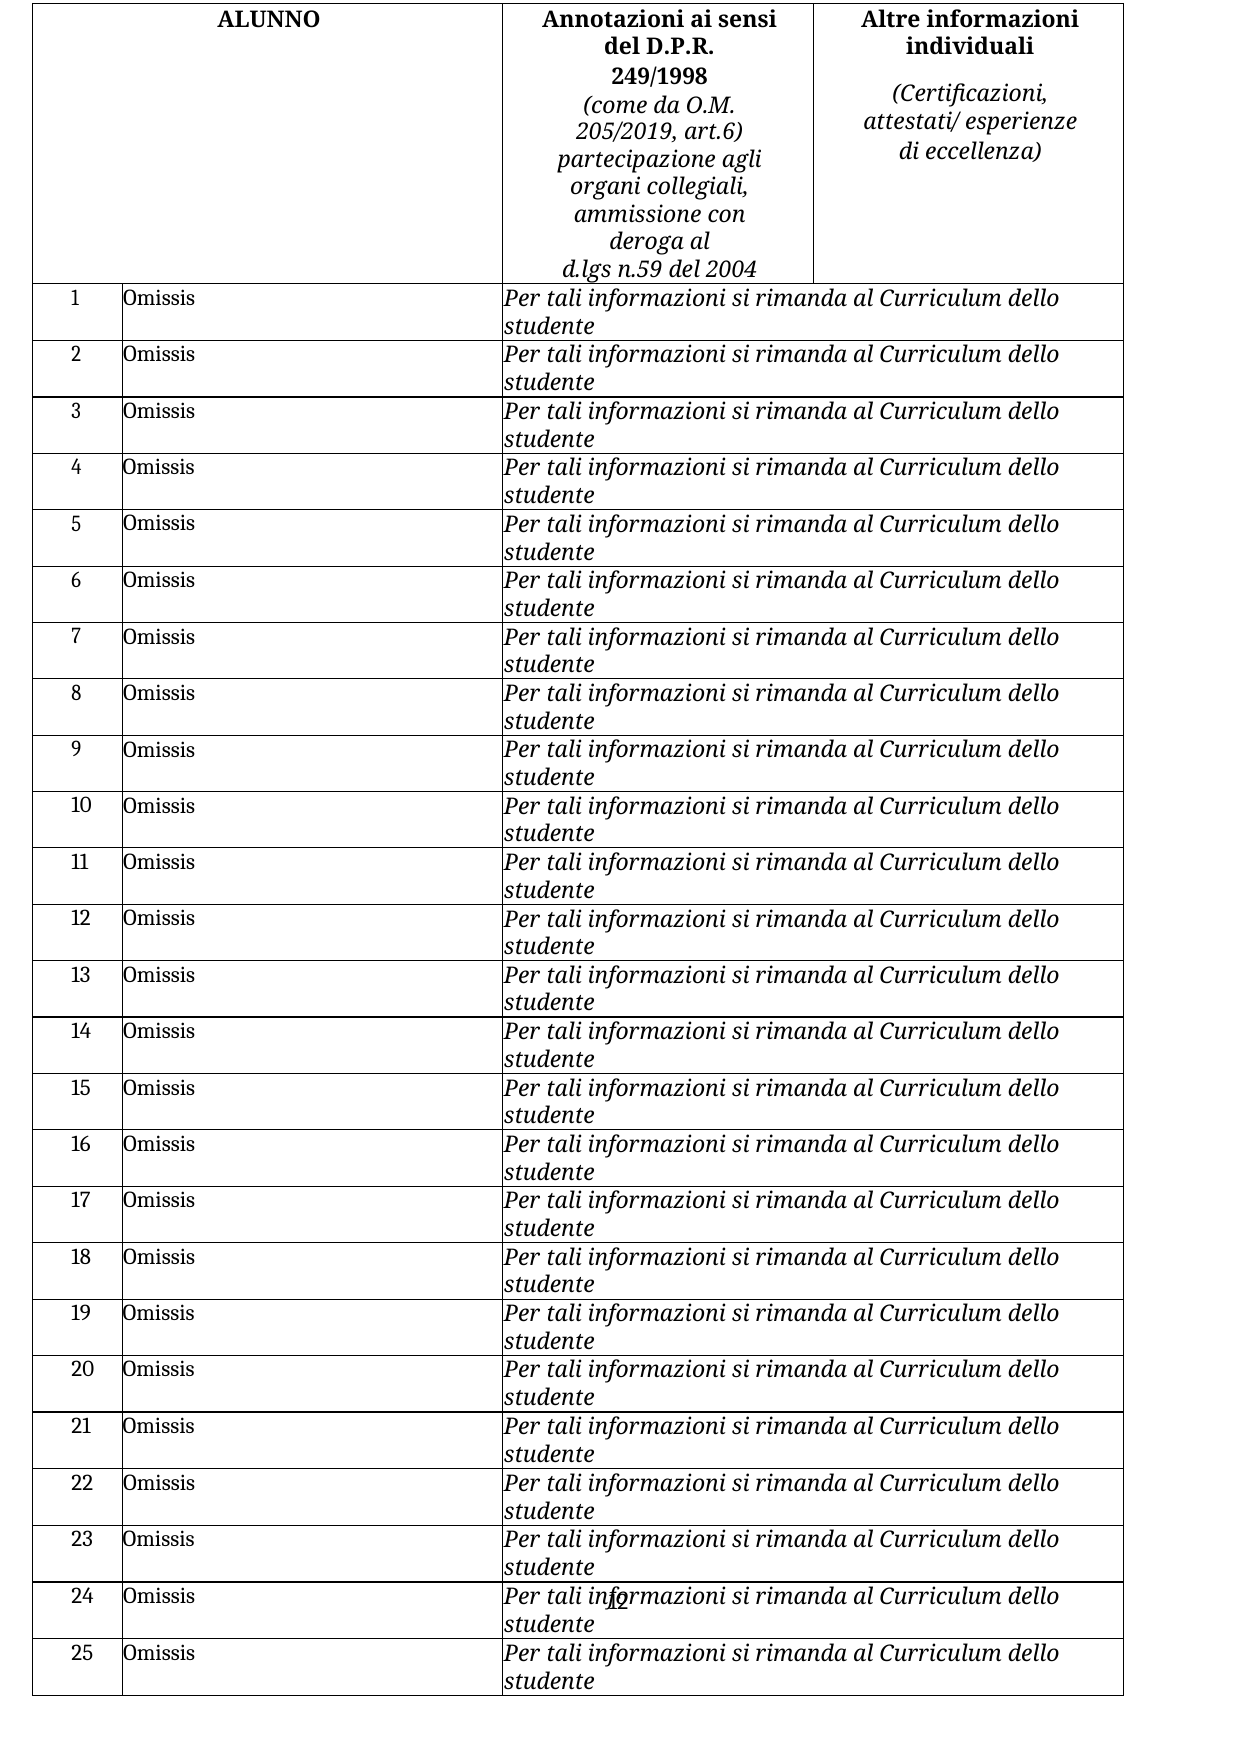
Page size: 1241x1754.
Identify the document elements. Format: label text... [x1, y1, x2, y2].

table_cell 16 [33, 1130, 122, 1186]
table_cell 1 [33, 284, 122, 340]
table_cell Per tali informazioni si rimanda al Curriculum dello studente [503, 905, 1123, 960]
table_cell Omissis [123, 961, 502, 1016]
table_cell 17 [33, 1187, 122, 1242]
table_cell Omissis [123, 398, 502, 453]
table_cell 25 [33, 1639, 122, 1695]
table_cell 6 [33, 567, 122, 622]
table_header ALUNNO [33, 4, 502, 283]
table_cell Per tali informazioni si rimanda al Curriculum dello studente [503, 1356, 1123, 1411]
table_cell 2 [33, 341, 122, 396]
table_cell Omissis [123, 848, 502, 904]
table_cell Omissis [123, 736, 502, 791]
table_cell 8 [33, 679, 122, 735]
table_cell Omissis [123, 792, 502, 847]
table_cell Per tali informazioni si rimanda al Curriculum dello studente [503, 341, 1123, 396]
table_cell Omissis [123, 905, 502, 960]
table_cell Per tali informazioni si rimanda al Curriculum dello studente [503, 736, 1123, 791]
table_cell Per tali informazioni si rimanda al Curriculum dello studente [503, 1243, 1123, 1298]
table_cell Omissis [123, 1130, 502, 1186]
table_cell Per tali informazioni si rimanda al Curriculum dello studente [503, 1018, 1123, 1073]
table_cell 21 [33, 1413, 122, 1468]
table_cell Per tali informazioni si rimanda al Curriculum dello studente [503, 961, 1123, 1016]
table_cell Per tali informazioni si rimanda al Curriculum dello studente [503, 1469, 1123, 1525]
table_cell Omissis [123, 623, 502, 678]
table_cell Omissis [123, 1526, 502, 1581]
table_cell Per tali informazioni si rimanda al Curriculum dello studente [503, 284, 1123, 340]
table_cell 22 [33, 1469, 122, 1525]
table_cell 3 [33, 398, 122, 453]
table_cell 5 [33, 510, 122, 566]
table_cell 7 [33, 623, 122, 678]
table_cell Per tali informazioni si rimanda al Curriculum dello studente [503, 510, 1123, 566]
table_cell 24 [33, 1583, 122, 1638]
table_cell 12 [33, 905, 122, 960]
table_cell Omissis [123, 1300, 502, 1355]
table_cell Per tali informazioni si rimanda al Curriculum dello studente [503, 567, 1123, 622]
table_cell Omissis [123, 1639, 502, 1695]
table_cell Omissis [123, 284, 502, 340]
table_cell 14 [33, 1018, 122, 1073]
table_cell Omissis [123, 510, 502, 566]
table_cell 4 [33, 454, 122, 509]
table_cell 9 [33, 736, 122, 791]
table_cell Per tali informazioni si rimanda al Curriculum dello studente [503, 1639, 1123, 1695]
table_cell Per tali informazioni si rimanda al Curriculum dello studente [503, 1526, 1123, 1581]
table_cell Per tali informazioni si rimanda al Curriculum dello studente [503, 398, 1123, 453]
table_cell Per tali informazioni si rimanda al Curriculum dello studente [503, 792, 1123, 847]
table_cell Per tali informazioni si rimanda al Curriculum dello studente [503, 1187, 1123, 1242]
table_header Altre informazioni individuali (Certificazioni, attestati/ esperienze di eccellenza) [814, 4, 1123, 283]
table_cell Omissis [123, 1018, 502, 1073]
table_cell 20 [33, 1356, 122, 1411]
table_cell 15 [33, 1074, 122, 1129]
table_cell Per tali informazioni si rimanda al Curriculum dello studente [503, 1413, 1123, 1468]
table_cell Omissis [123, 1243, 502, 1298]
table_cell Omissis [123, 567, 502, 622]
table_header Annotazioni ai sensi del D.P.R. 249/1998 (come da O.M. 205/2019, art.6) partecipazione agli organi collegiali, ammissione con deroga al d.lgs n.59 del 2004 [503, 4, 813, 283]
table_cell Omissis [123, 341, 502, 396]
table_cell 10 [33, 792, 122, 847]
table_cell 13 [33, 961, 122, 1016]
table_cell Per tali informazioni si rimanda al Curriculum dello studente [503, 1074, 1123, 1129]
table_cell Omissis [123, 1583, 502, 1638]
table_cell Per tali informazioni si rimanda al Curriculum dello studente [503, 454, 1123, 509]
table_cell 19 [33, 1300, 122, 1355]
table_cell Omissis [123, 1187, 502, 1242]
table_cell Per tali informazioni si rimanda al Curriculum dello studente [503, 1583, 1123, 1638]
table_cell Omissis [123, 1469, 502, 1525]
table_cell 11 [33, 848, 122, 904]
table_cell Per tali informazioni si rimanda al Curriculum dello studente [503, 623, 1123, 678]
table_cell Omissis [123, 679, 502, 735]
table_cell Omissis [123, 1074, 502, 1129]
table_cell 18 [33, 1243, 122, 1298]
table_cell Per tali informazioni si rimanda al Curriculum dello studente [503, 848, 1123, 904]
table_cell Omissis [123, 1413, 502, 1468]
table_cell Per tali informazioni si rimanda al Curriculum dello studente [503, 679, 1123, 735]
table_cell Per tali informazioni si rimanda al Curriculum dello studente [503, 1130, 1123, 1186]
table_cell Omissis [123, 454, 502, 509]
table_cell Per tali informazioni si rimanda al Curriculum dello studente [503, 1300, 1123, 1355]
table_cell 23 [33, 1526, 122, 1581]
table_cell Omissis [123, 1356, 502, 1411]
